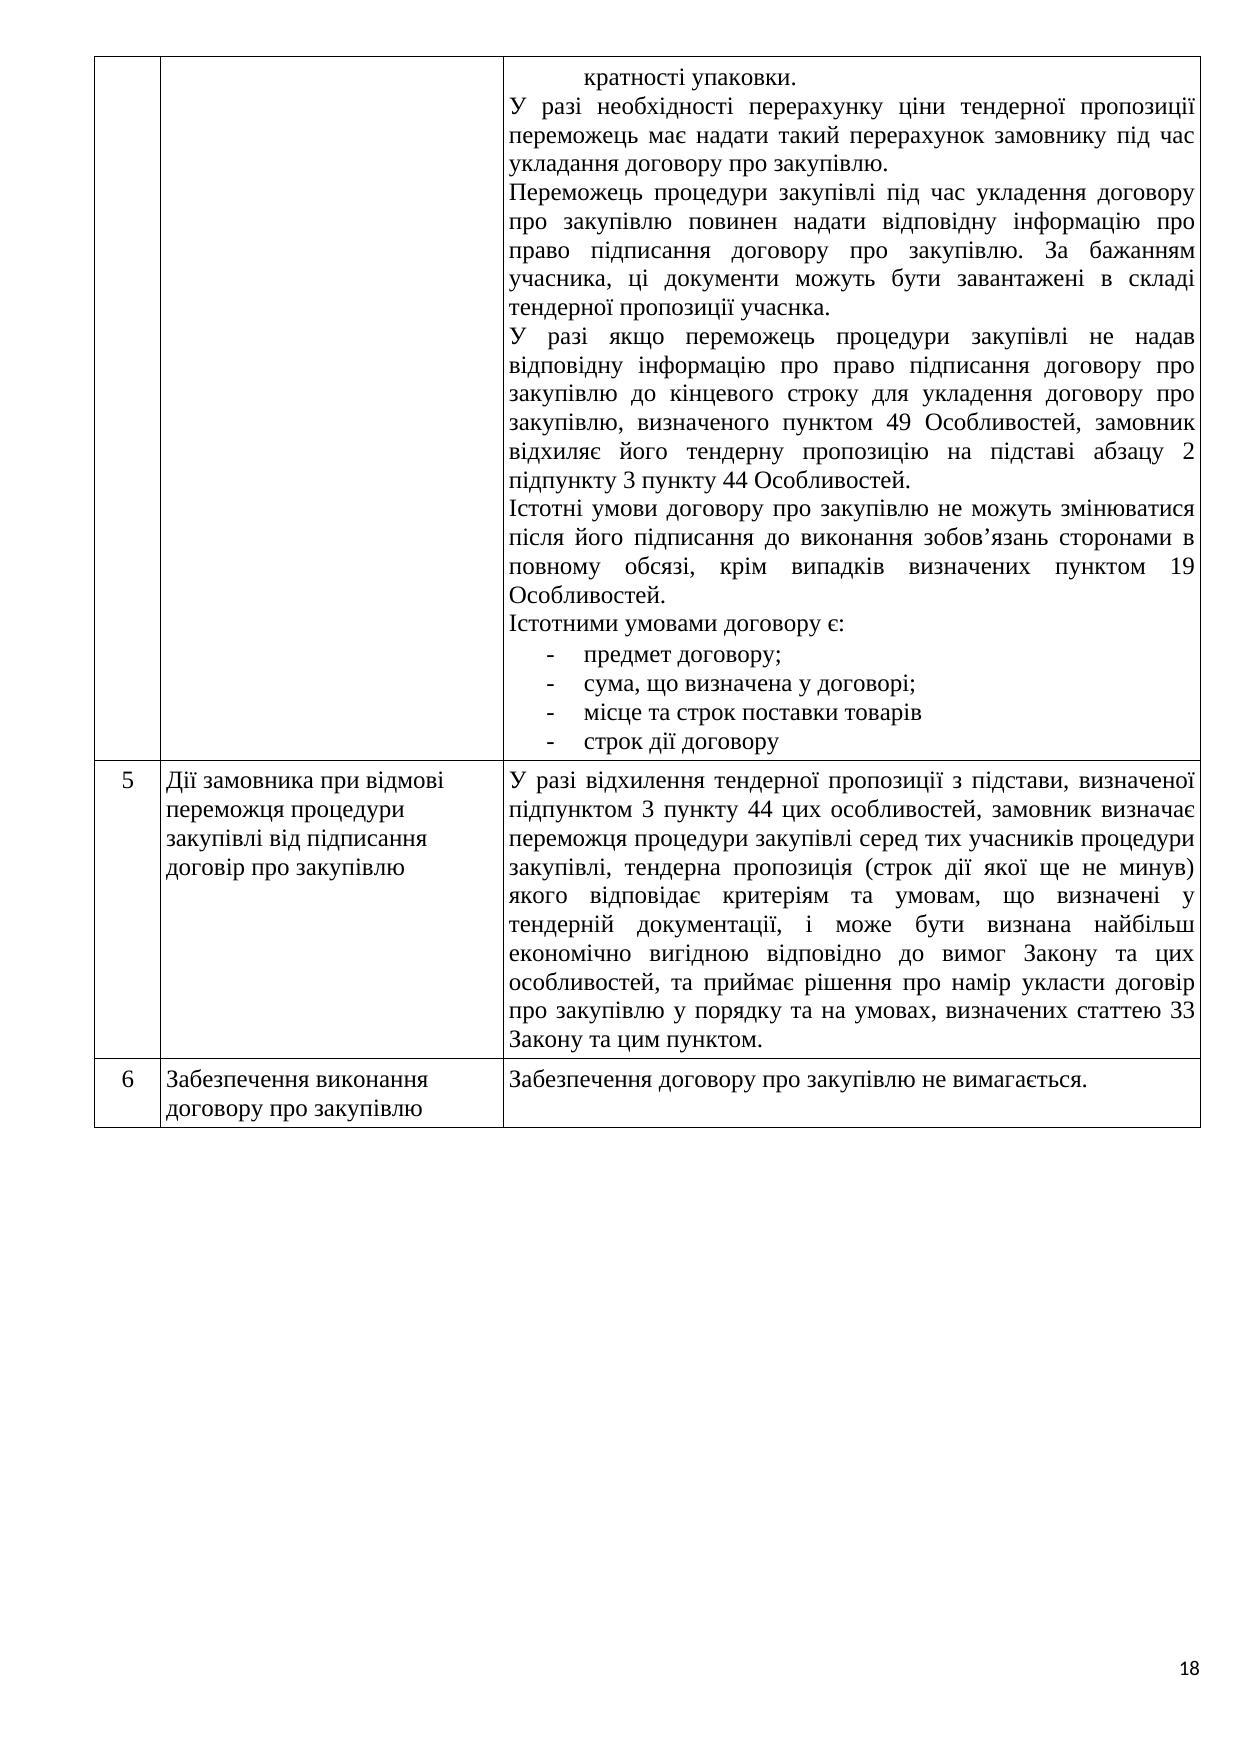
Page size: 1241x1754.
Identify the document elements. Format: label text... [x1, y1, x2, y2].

table_cell Дії замовника при відмові переможця процедури закупівлі від підписання договір про закупівлю [161, 761, 503, 1058]
table_cell Забезпечення виконання договору про закупівлю [161, 1059, 503, 1127]
table_cell 5 [95, 761, 160, 1058]
table_cell 6 [95, 1059, 160, 1127]
table_cell У разі відхилення тендерної пропозиції з підстави, визначеної підпунктом 3 пункту 44 цих особливостей, замовник визначає переможця процедури закупівлі серед тих учасників процедури закупівлі, тендерна пропозиція (строк дії якої ще не минув) якого відповідає критеріям та умовам, що визначені у тендерній документації, і може бути визнана найбільш економічно вигідною відповідно до вимог Закону та цих особливостей, та приймає рішення про намір укласти договір про закупівлю у порядку та на умовах, визначених статтею 33 Закону та цим пунктом. [504, 761, 1200, 1058]
table_cell 4 [95, 57, 160, 759]
table_cell Забезпечення договору про закупівлю не вимагається. [504, 1059, 1200, 1127]
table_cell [161, 57, 503, 759]
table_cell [504, 57, 1200, 759]
